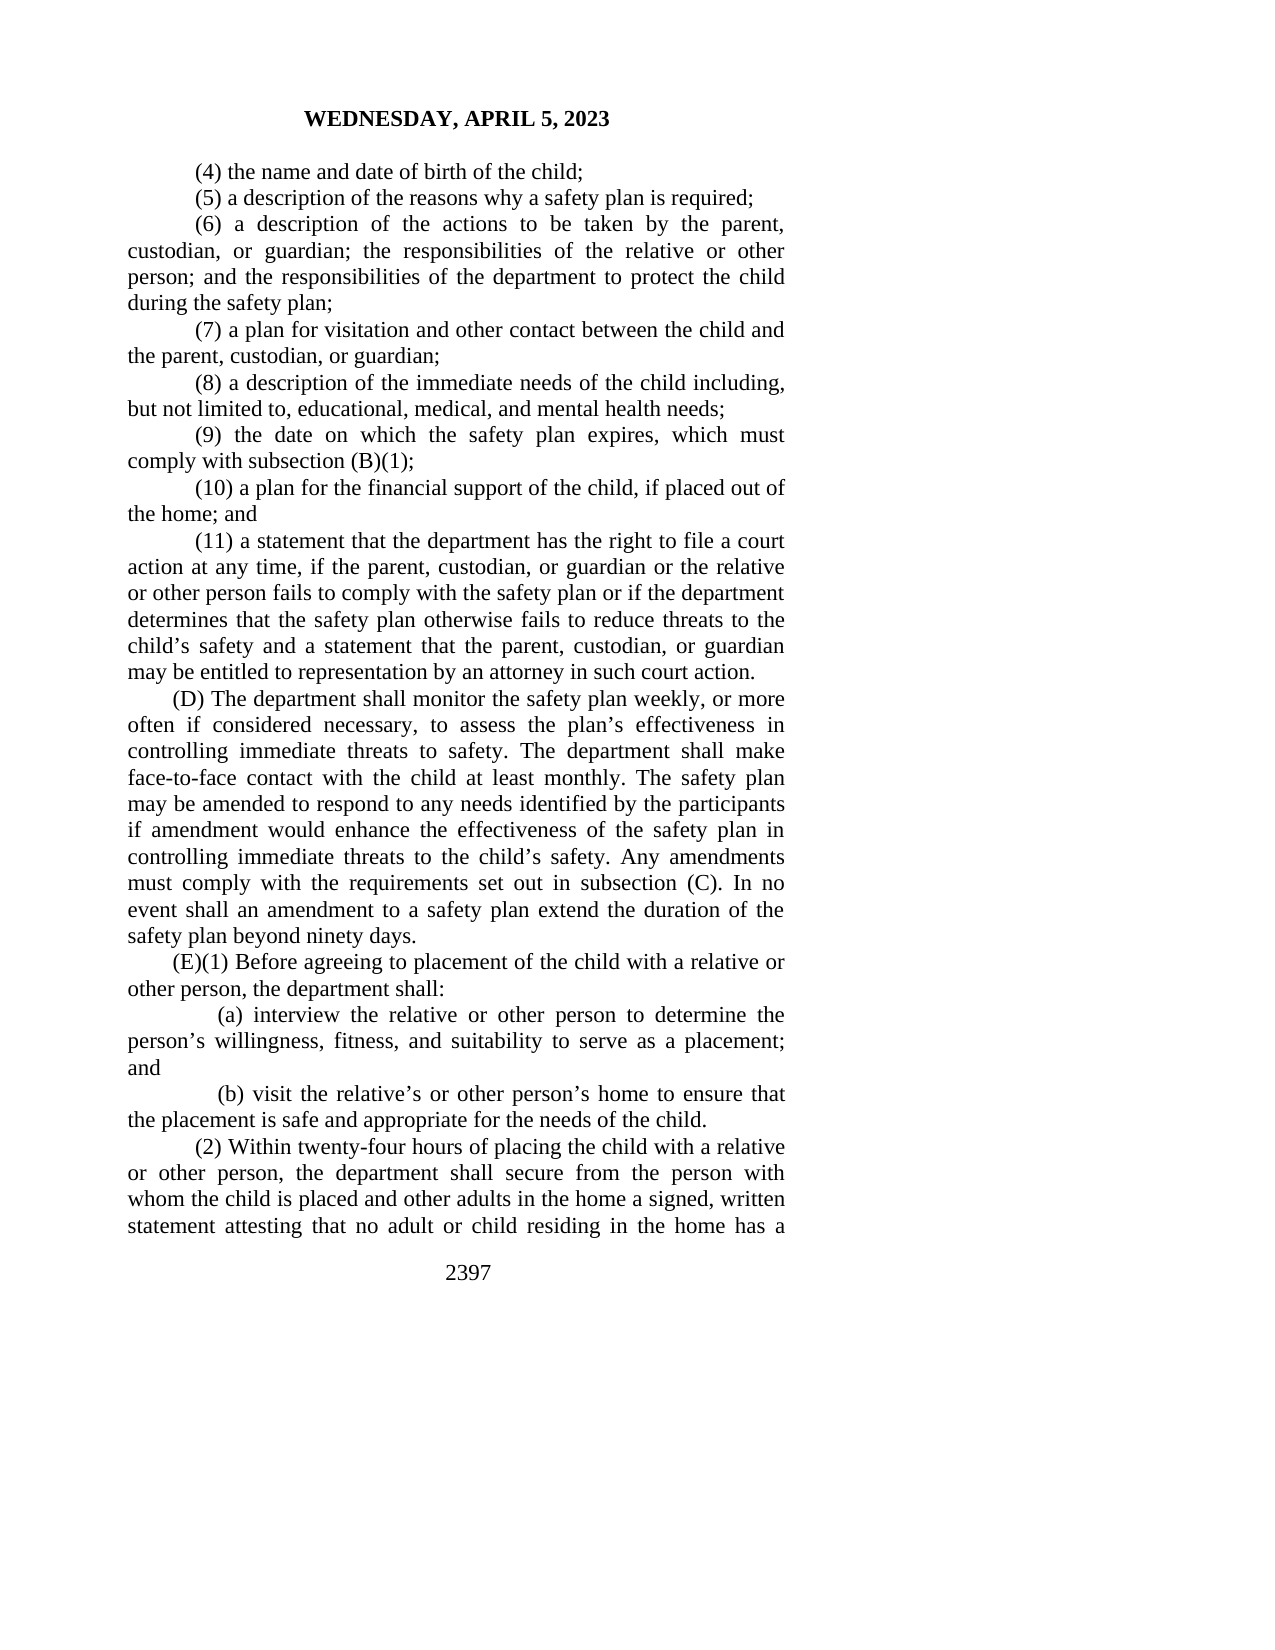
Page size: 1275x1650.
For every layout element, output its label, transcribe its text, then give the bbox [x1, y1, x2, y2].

text (9) the date on which the safety plan expires, which must comply with subsection (B)(1); [127, 421, 786, 474]
text (E)(1) Before agreeing to placement of the child with a relative or other person, the department shall: [127, 948, 786, 1001]
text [127, 1133, 786, 1238]
text (7) a plan for visitation and other contact between the child and the parent, custodian, or guardian; [127, 316, 786, 368]
text (a) interview the relative or other person to determine the person’s willingness, fitness, and suitability to serve as a placement; and [127, 1001, 786, 1080]
text (D) The department shall monitor the safety plan weekly, or more often if considered necessary, to assess the plan’s effectiveness in controlling immediate threats to safety. The department shall make face-to-face contact with the child at least monthly. The safety plan may be amended to respond to any needs identified by the participants if amendment would enhance the effectiveness of the safety plan in controlling immediate threats to the child’s safety. Any amendments must comply with the requirements set out in subsection (C). In no event shall an amendment to a safety plan extend the duration of the safety plan beyond ninety days. [127, 685, 786, 948]
text (10) a plan for the financial support of the child, if placed out of the home; and [127, 474, 786, 527]
text (11) a statement that the department has the right to file a court action at any time, if the parent, custodian, or guardian or the relative or other person fails to comply with the safety plan or if the department determines that the safety plan otherwise fails to reduce threats to the child’s safety and a statement that the parent, custodian, or guardian may be entitled to representation by an attorney in such court action. [127, 527, 786, 685]
text (5) a description of the reasons why a safety plan is required; [127, 184, 786, 210]
text (8) a description of the immediate needs of the child including, but not limited to, educational, medical, and mental health needs; [127, 368, 786, 421]
text (6) a description of the actions to be taken by the parent, custodian, or guardian; the responsibilities of the relative or other person; and the responsibilities of the department to protect the child during the safety plan; [127, 210, 786, 316]
text (4) the name and date of birth of the child; [127, 158, 786, 184]
text (b) visit the relative’s or other person’s home to ensure that the placement is safe and appropriate for the needs of the child. [127, 1080, 786, 1133]
